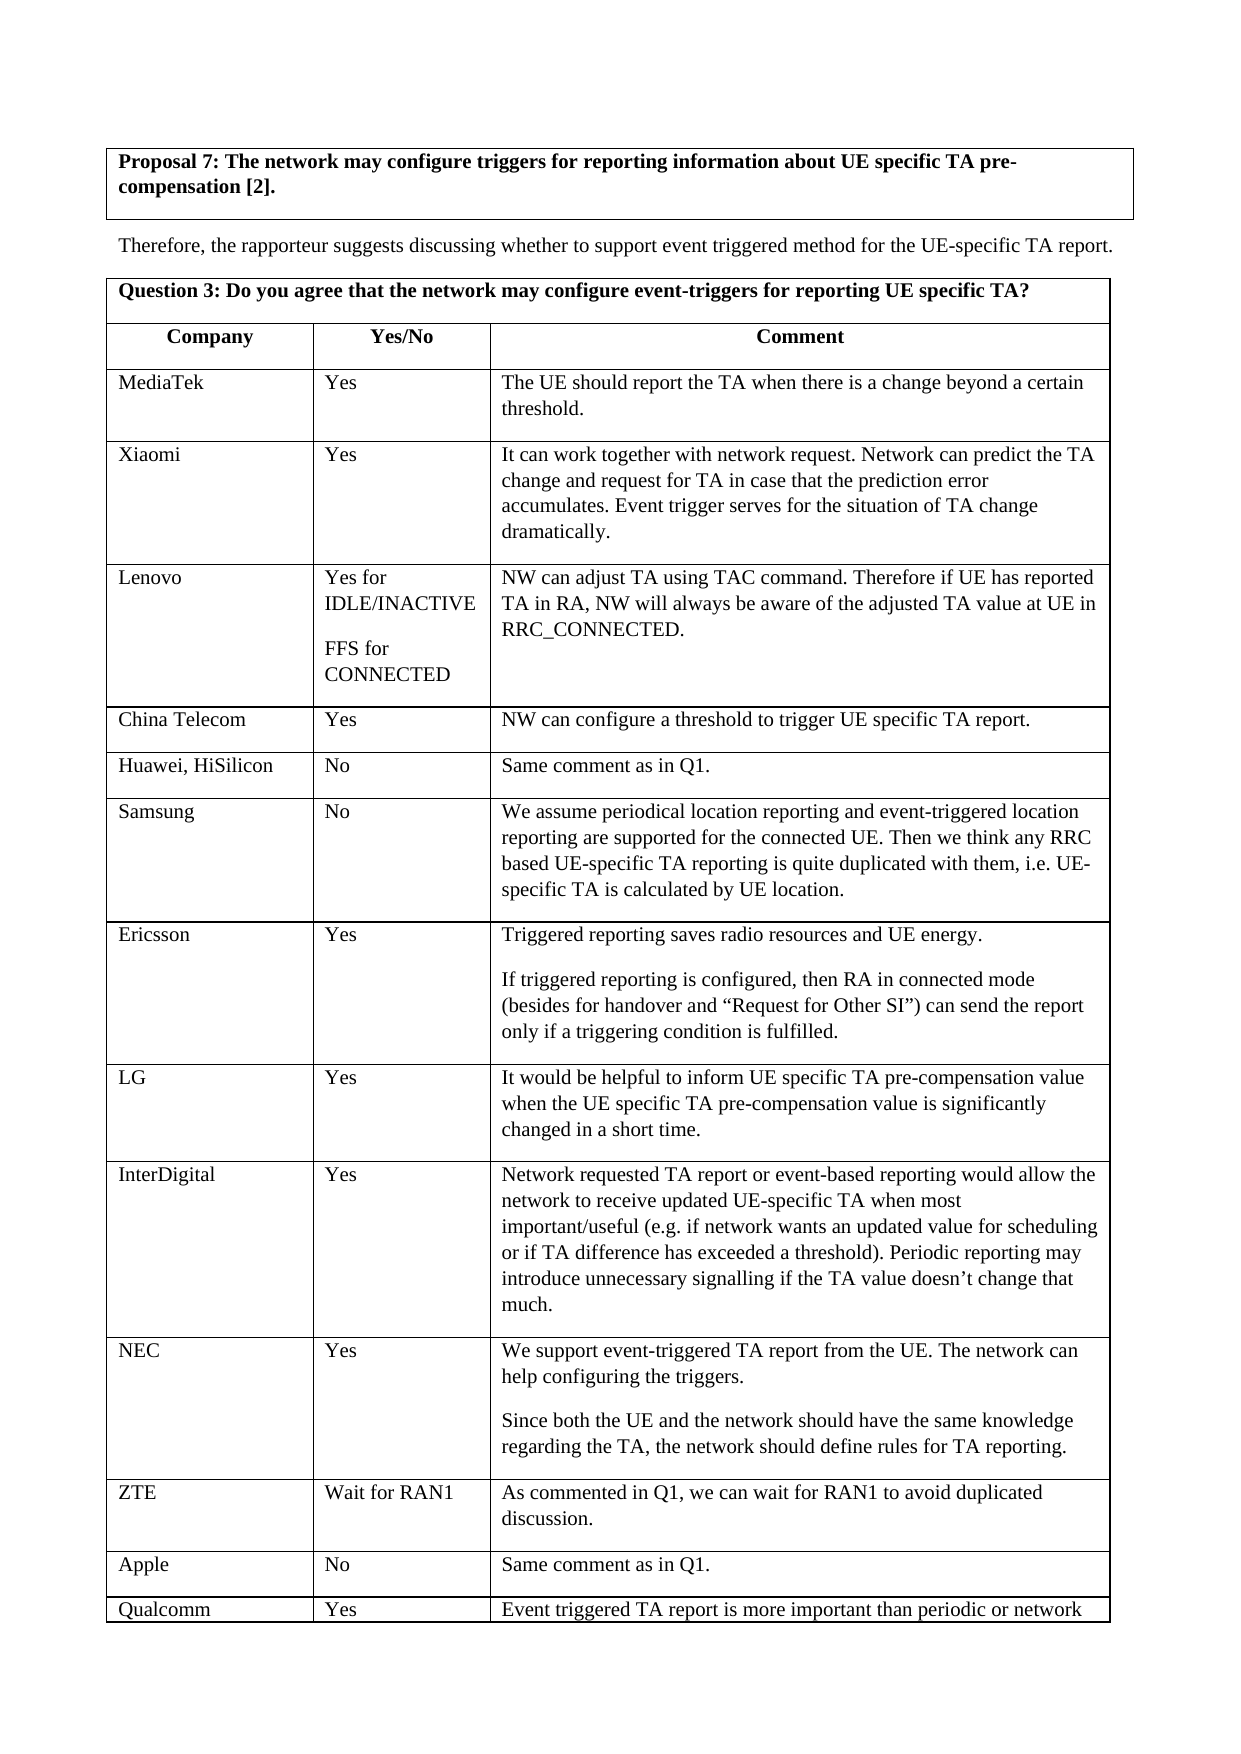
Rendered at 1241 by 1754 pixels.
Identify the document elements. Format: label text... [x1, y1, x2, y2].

table_cell MediaTek [107, 370, 313, 441]
table_cell InterDigital [107, 1162, 313, 1337]
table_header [107, 149, 1133, 219]
table_cell We support event-triggered TA report from the UE. The network can help configuring the triggers. Since both the UE and the network should have the same knowledge regarding the TA, the network should define rules for TA reporting. [491, 1338, 1109, 1479]
table_cell Triggered reporting saves radio resources and UE energy. If triggered reporting is configured, then RA in connected mode (besides for handover and “Request for Other SI”) can send the report only if a triggering condition is fulfilled. [491, 923, 1109, 1064]
table_cell Network requested TA report or event-based reporting would allow the network to receive updated UE-specific TA when most important/useful (e.g. if network wants an updated value for scheduling or if TA difference has exceeded a threshold). Periodic reporting may introduce unnecessary signalling if the TA value doesn’t change that much. [491, 1162, 1109, 1337]
table_cell We assume periodical location reporting and event-triggered location reporting are supported for the connected UE. Then we think any RRC based UE-specific TA reporting is quite duplicated with them, i.e. UE-specific TA is calculated by UE location. [491, 799, 1109, 921]
table_cell Xiaomi [107, 442, 313, 564]
table_cell Huawei, HiSilicon [107, 753, 313, 798]
table_cell Wait for RAN1 [314, 1480, 490, 1551]
table_cell Lenovo [107, 565, 313, 706]
table_cell LG [107, 1065, 313, 1161]
table_cell Ericsson [107, 923, 313, 1064]
table_cell Yes [314, 1598, 490, 1621]
table_cell Samsung [107, 799, 313, 921]
table_cell Yes [314, 442, 490, 564]
table_cell Comment [491, 324, 1109, 369]
table_cell The UE should report the TA when there is a change beyond a certain threshold. [491, 370, 1109, 441]
table_cell Apple [107, 1552, 313, 1596]
table_cell NW can adjust TA using TAC command. Therefore if UE has reported TA in RA, NW will always be aware of the adjusted TA value at UE in RRC_CONNECTED. [491, 565, 1109, 706]
table_cell China Telecom [107, 708, 313, 752]
table_cell It would be helpful to inform UE specific TA pre-compensation value when the UE specific TA pre-compensation value is significantly changed in a short time. [491, 1065, 1109, 1161]
table_cell It can work together with network request. Network can predict the TA change and request for TA in case that the prediction error accumulates. Event trigger serves for the situation of TA change dramatically. [491, 442, 1109, 564]
table_header Question 3: Do you agree that the network may configure event-triggers for reporting UE specific TA? [107, 279, 1109, 323]
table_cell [491, 1598, 1109, 1621]
table_cell Yes [314, 708, 490, 752]
table_cell Same comment as in Q1. [491, 1552, 1109, 1596]
table_cell Yes for IDLE/INACTIVE FFS for CONNECTED [314, 565, 490, 706]
table_cell No [314, 1552, 490, 1596]
text Therefore, the rapporteur suggests discussing whether to support event triggered method for the UE-specific TA report. [118, 233, 1122, 257]
table_cell NEC [107, 1338, 313, 1479]
table_cell ZTE [107, 1480, 313, 1551]
table_cell Qualcomm [107, 1598, 313, 1621]
table_cell As commented in Q1, we can wait for RAN1 to avoid duplicated discussion. [491, 1480, 1109, 1551]
table_cell Yes [314, 370, 490, 441]
table_cell Yes [314, 1338, 490, 1479]
table_cell Same comment as in Q1. [491, 753, 1109, 798]
table_cell Company [107, 324, 313, 369]
table_cell Yes/No [314, 324, 490, 369]
table_cell No [314, 753, 490, 798]
table_cell No [314, 799, 490, 921]
table_cell Yes [314, 1162, 490, 1337]
table_cell NW can configure a threshold to trigger UE specific TA report. [491, 708, 1109, 752]
table_cell Yes [314, 1065, 490, 1161]
table_cell Yes [314, 923, 490, 1064]
